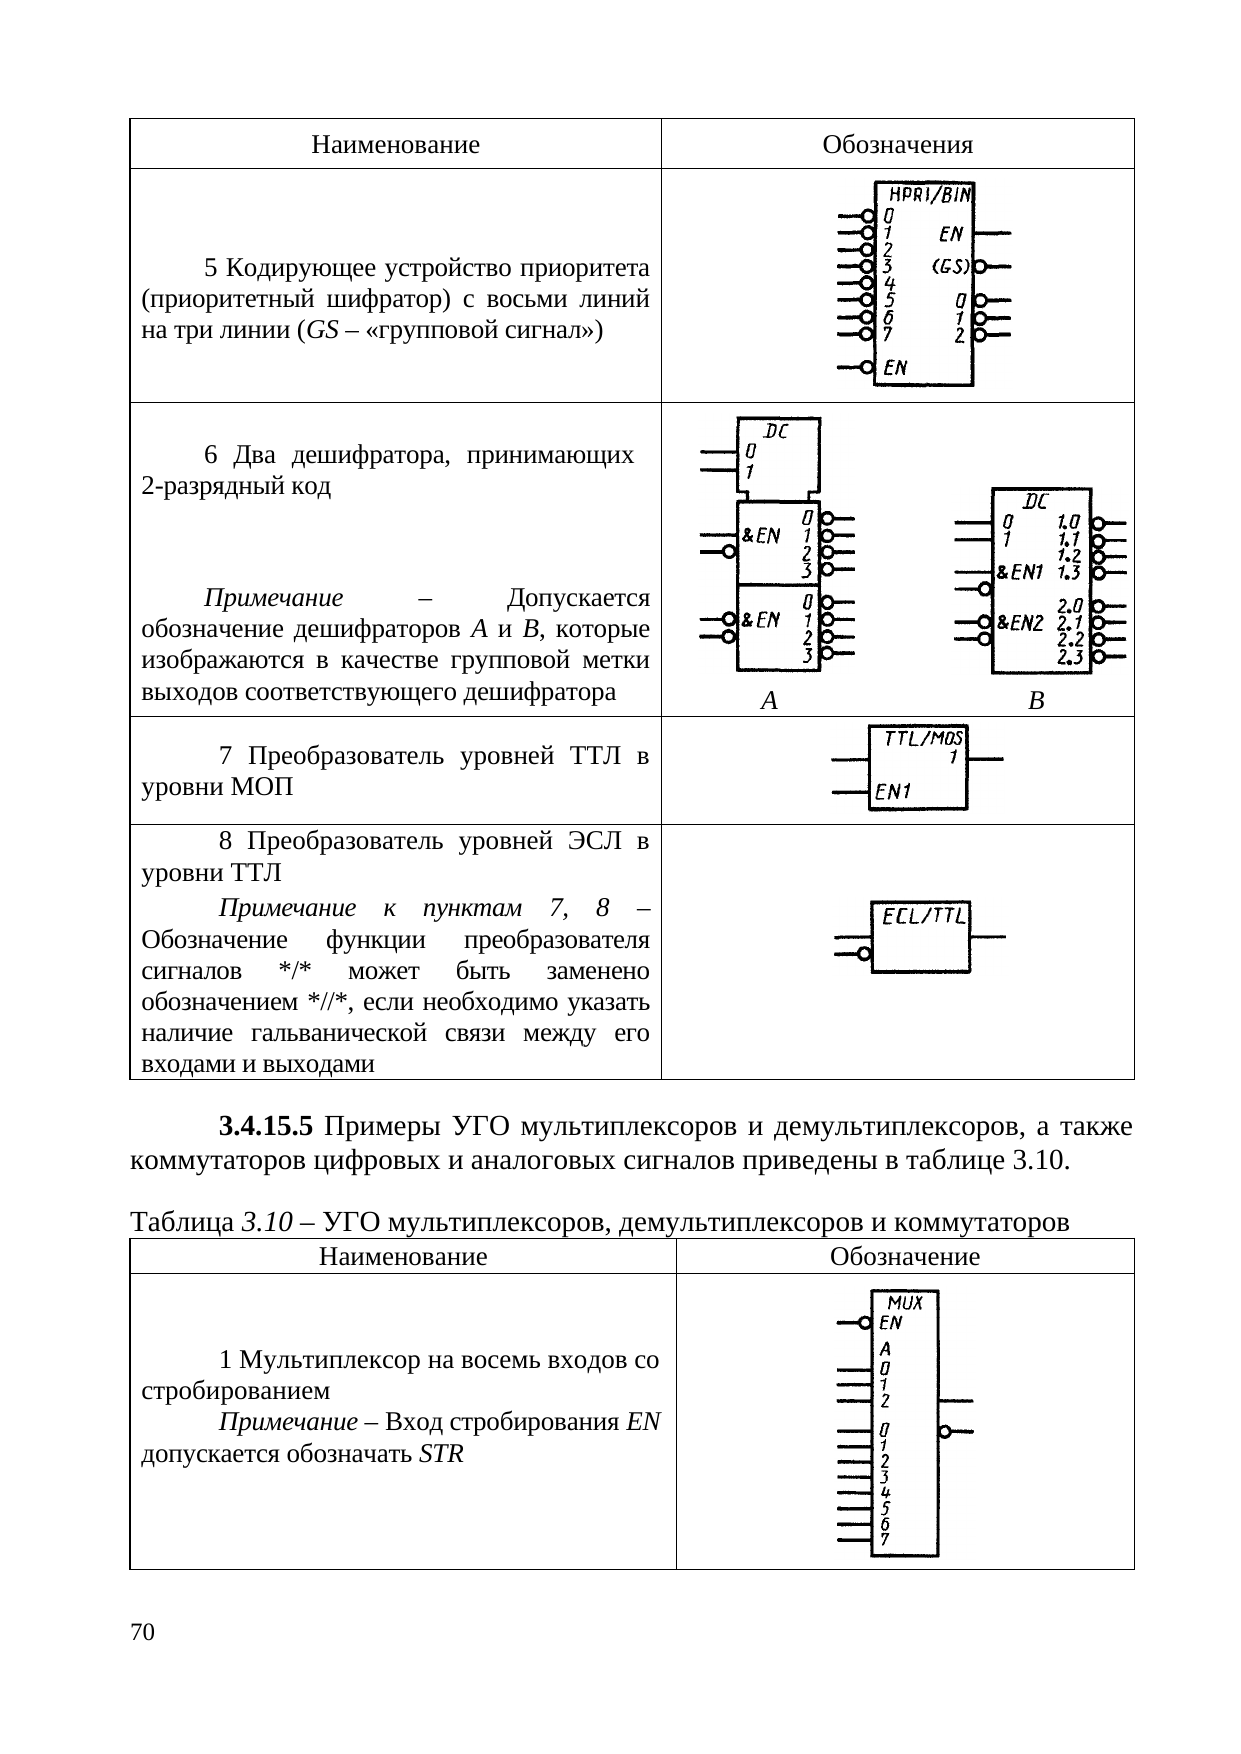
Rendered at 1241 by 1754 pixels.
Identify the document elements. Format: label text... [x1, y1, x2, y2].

table_cell 5 Кодирующее устройство приоритета (приоритетный шифратор) с восьми линий на три линии (GS – «групповой сигнал») [131, 169, 661, 402]
table_cell или А В [662, 403, 1134, 716]
table_header Наименование [131, 119, 661, 168]
picture [834, 1286, 977, 1560]
text Таблица 3.10 – УГО мультиплексоров, демультиплексоров и коммутаторов [130, 1204, 1134, 1238]
table_header Обозначения [662, 119, 1134, 168]
picture [829, 722, 1005, 814]
picture [836, 178, 1013, 389]
text 3.4.15.5 Примеры УГО мультиплексоров и демультиплексоров, а также коммутаторов цифровых и аналоговых сигналов приведены в таблице 3.10. [130, 1108, 1134, 1175]
table_cell 8 Преобразователь уровней ЭСЛ в уровни ТТЛ Примечание к пунктам 7, 8 – Обозначение функции преобразователя сигналов */* может быть заменено обозначением *//*, если необходимо указать наличие гальванической связи между его входами и выходами [131, 825, 661, 1078]
table_cell [662, 825, 1134, 1078]
table_cell 1 Мультиплексор на восемь входов со стробированием Примечание – Вход стробирования EN допускается обозначать STR [131, 1274, 676, 1568]
table_header Обозначение [677, 1239, 1134, 1273]
picture [698, 413, 855, 674]
picture [831, 897, 1010, 976]
table_cell [677, 1274, 1134, 1568]
table_cell 7 Преобразователь уровней ТТЛ в уровни МОП [131, 717, 661, 823]
table_cell [662, 717, 1134, 823]
table_cell [662, 169, 1134, 402]
picture [951, 487, 1130, 675]
table_cell 6 Два дешифратора, принимающих 2-разрядный код Примечание – Допускается обозначение дешифраторов А и В, которые изображаются в качестве групповой метки выходов соответствующего дешифратора [131, 403, 661, 716]
table_header Наименование [131, 1239, 676, 1273]
